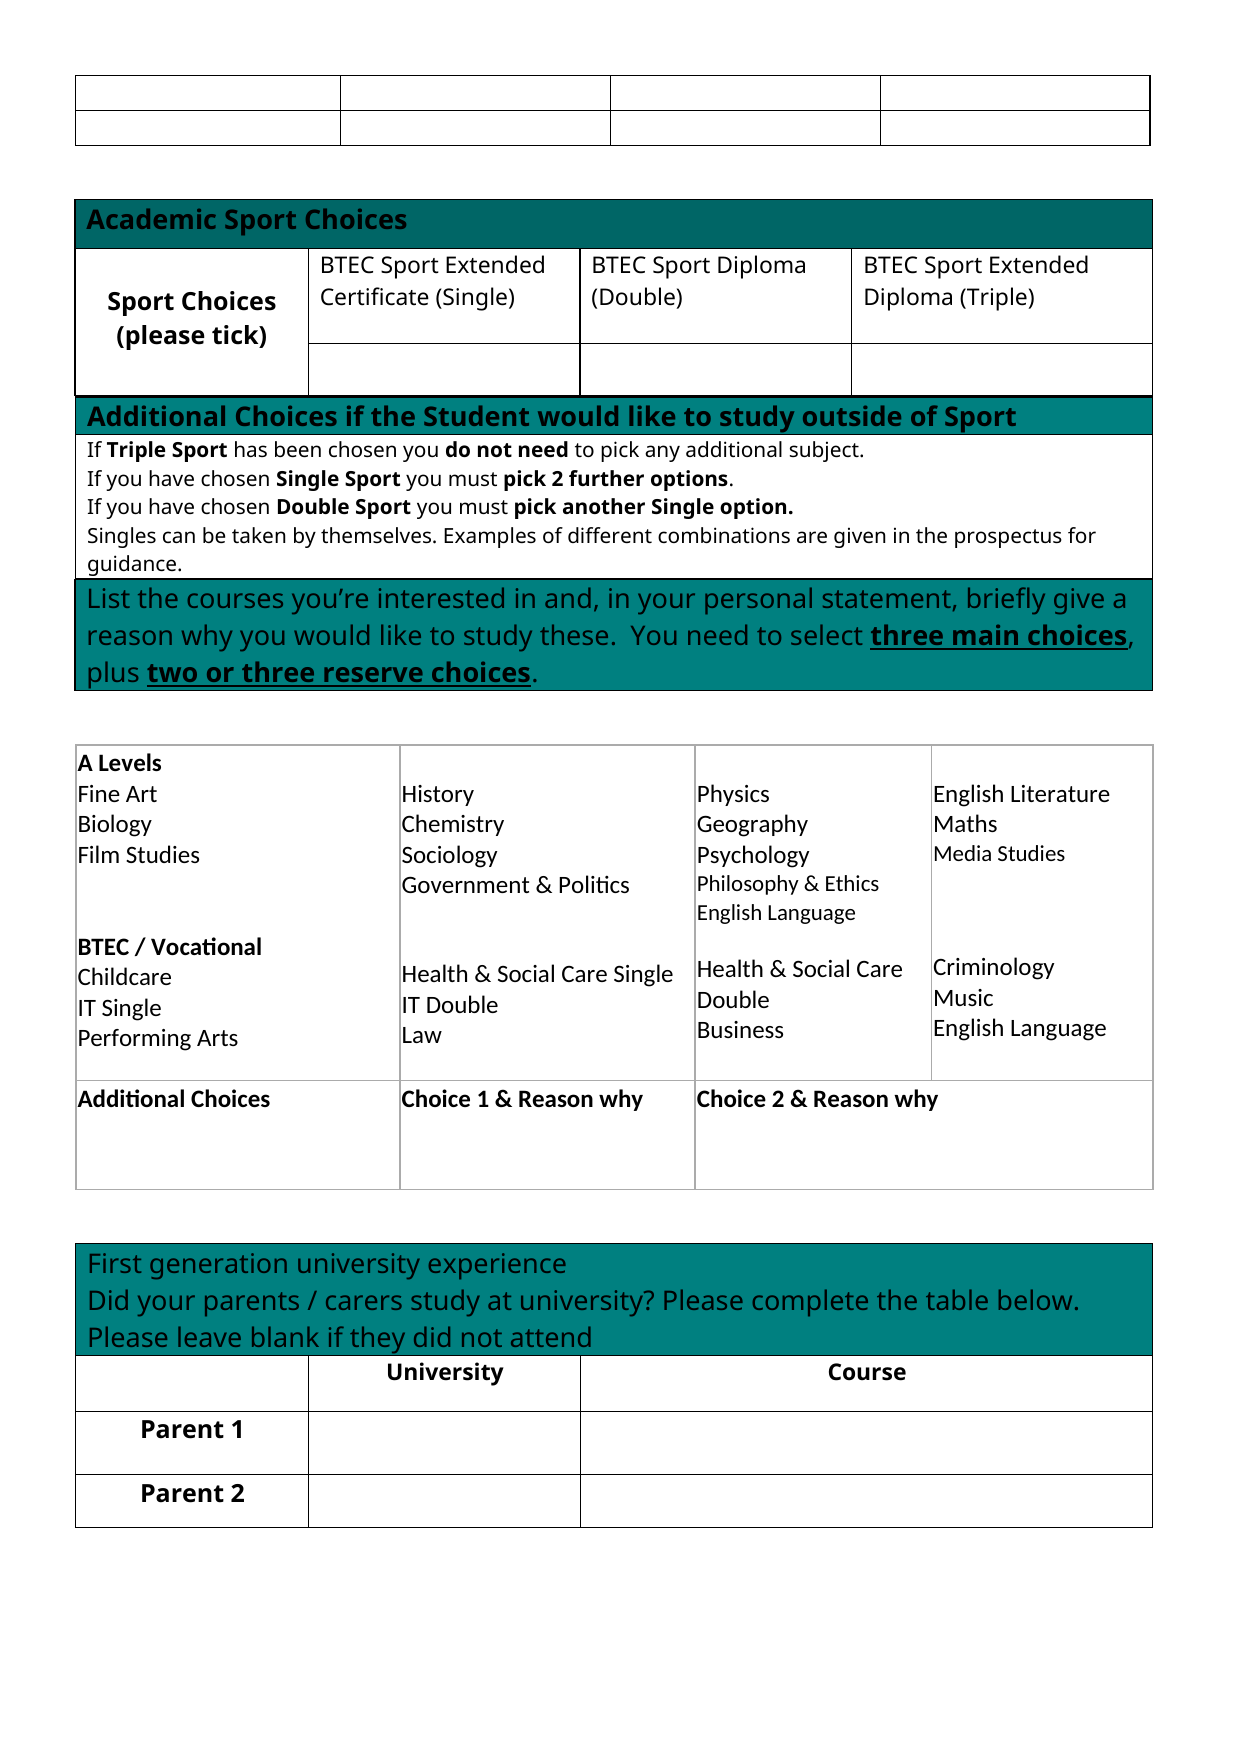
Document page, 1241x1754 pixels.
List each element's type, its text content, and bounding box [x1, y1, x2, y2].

table_cell [581, 1475, 1152, 1527]
table_cell [341, 111, 610, 145]
table_cell [581, 344, 851, 395]
table_cell Course [581, 1356, 1152, 1411]
table_header Academic Sport Choices [76, 200, 1152, 248]
table_header List the courses you’re interested in and, in your personal statement, briefly give a reason why you would like to study these. You need to select three main choices, plus two or three reserve choices. [76, 580, 1152, 690]
table_cell [309, 1475, 580, 1527]
table_cell [309, 344, 579, 395]
table_cell BTEC Sport Extended Certificate (Single) [309, 249, 579, 343]
table_cell Choice 2 & Reason why [696, 1081, 1152, 1189]
table_header English Literature Maths Media Studies Criminology Music English Language [932, 746, 1152, 1080]
table_cell BTEC Sport Extended Diploma (Triple) [852, 249, 1152, 343]
table_cell [881, 111, 1149, 145]
table_cell [76, 76, 340, 110]
table_header Additional Choices if the Student would like to study outside of Sport [76, 398, 1152, 434]
table_cell [341, 76, 610, 110]
table_cell If Triple Sport has been chosen you do not need to pick any additional subject. If you have chosen Single Sport you must pick 2 further options. If you have chosen Double Sport you must pick another Single option. Singles can be taken by themselves. Examples of different combinations are given in the prospectus for guidance. [76, 435, 1152, 578]
table_cell [881, 76, 1149, 110]
table_cell [611, 111, 880, 145]
table_cell Parent 2 [76, 1475, 308, 1527]
table_cell [76, 1356, 308, 1411]
table_header Physics Geography Psychology Philosophy & Ethics English Language Health & Social Care Double Business [696, 746, 931, 1080]
table_cell Parent 1 [76, 1412, 308, 1474]
table_cell BTEC Sport Diploma (Double) [581, 249, 851, 343]
table_header First generation university experience Did your parents / carers study at university? Please complete the table below. Please leave blank if they did not attend [76, 1244, 1152, 1355]
table_cell [581, 1412, 1152, 1474]
table_cell [611, 76, 880, 110]
table_cell University [309, 1356, 580, 1411]
table_cell [76, 111, 340, 145]
table_header History Chemistry Sociology Government & Politics Health & Social Care Single IT Double Law [401, 746, 694, 1080]
table_cell Sport Choices (please tick) [76, 249, 308, 395]
table_cell [852, 344, 1152, 395]
table_header A Levels Fine Art Biology Film Studies BTEC / Vocational Childcare IT Single Performing Arts [77, 746, 399, 1080]
table_cell [309, 1412, 580, 1474]
table_cell Additional Choices [77, 1081, 399, 1189]
table_cell Choice 1 & Reason why [401, 1081, 694, 1189]
